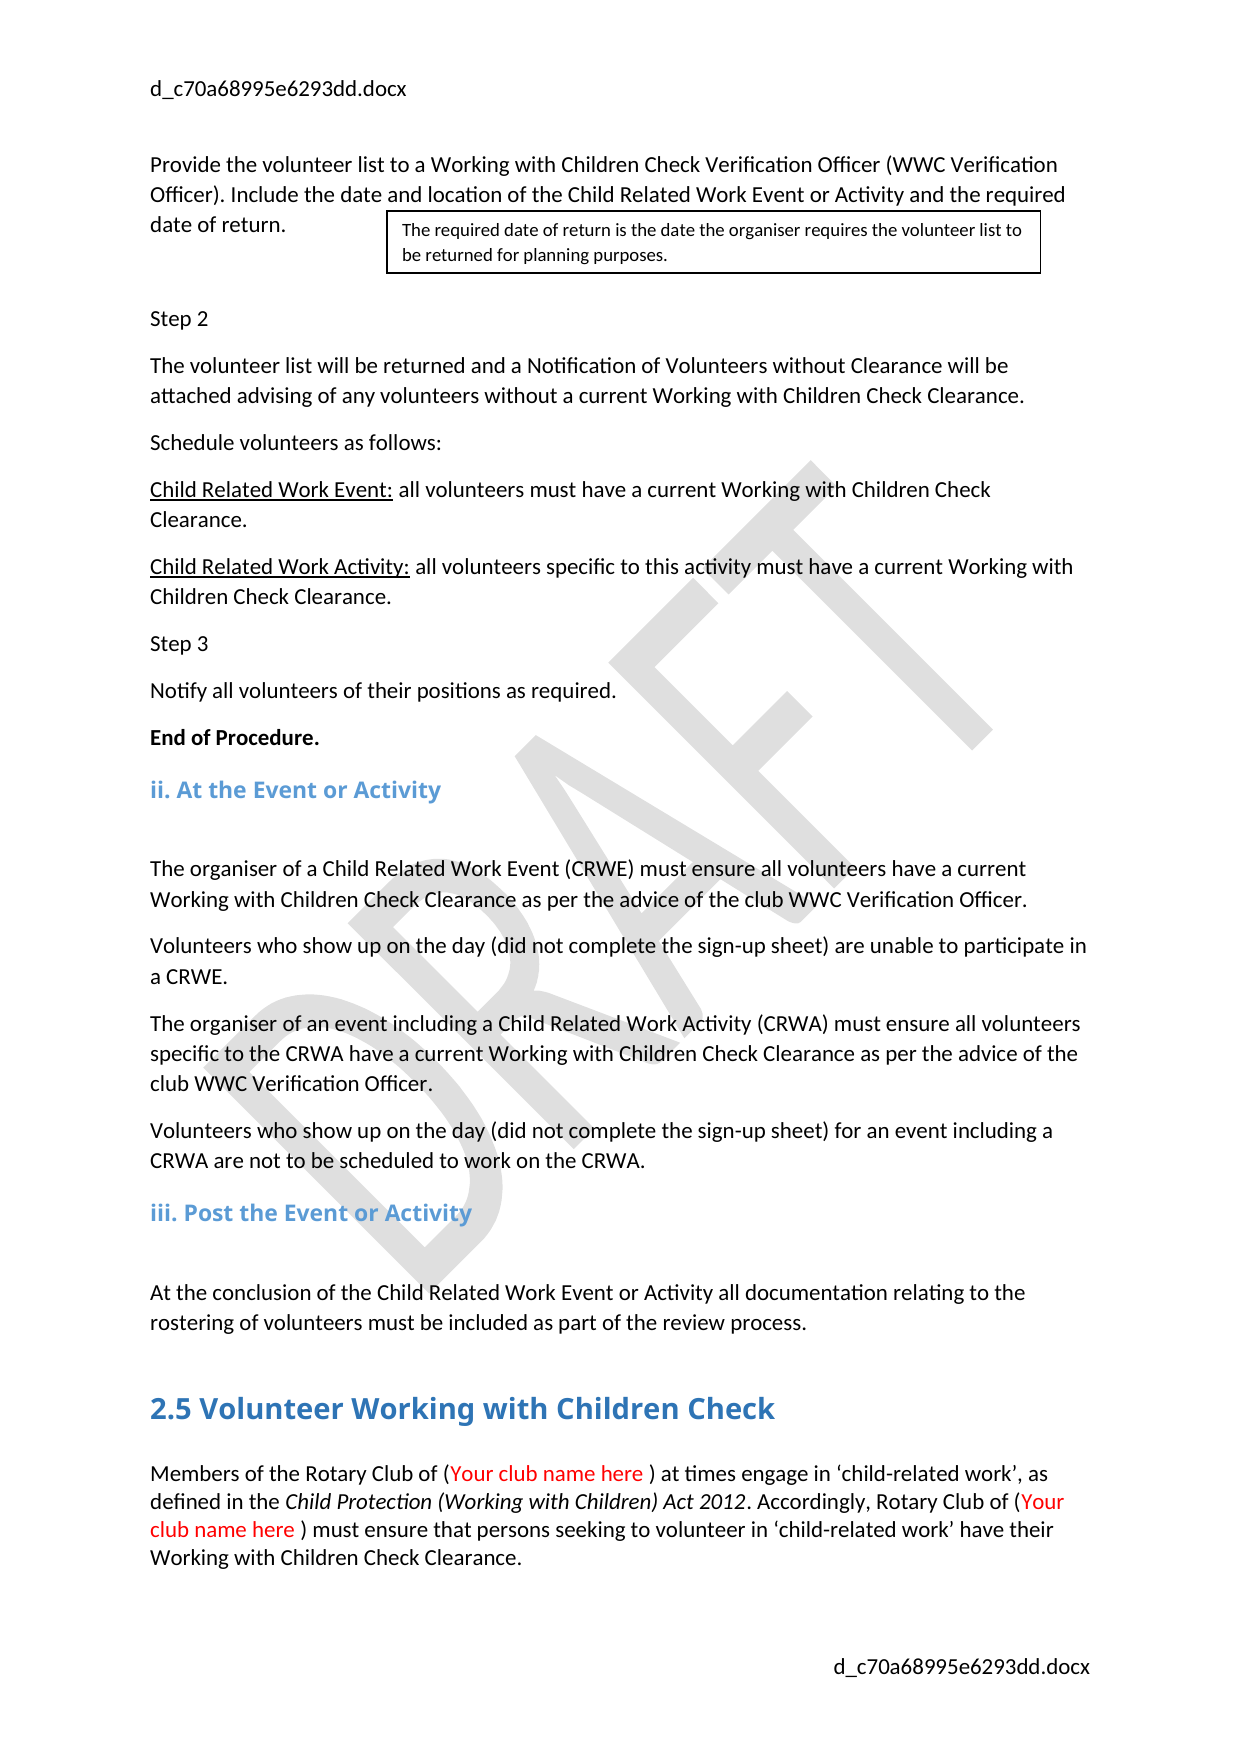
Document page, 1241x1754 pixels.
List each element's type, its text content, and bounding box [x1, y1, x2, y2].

text Child Related Work Event: all volunteers must have a current Working with Children Check Clearance. [150, 475, 1090, 533]
subtitle ii. At the Event or Activity [150, 774, 1090, 805]
text Members of the Rotary Club of (Your club name here ) at times engage in ‘child-related work’, as defined in the Child Protection (Working with Children) Act 2012. Accordingly, Rotary Club of (Your club name here ) must ensure that persons seeking to volunteer in ‘child-related work’ have their Working with Children Check Clearance. [150, 1459, 1090, 1571]
text At the conclusion of the Child Related Work Event or Activity all documentation relating to the rostering of volunteers must be included as part of the review process. [150, 1278, 1090, 1336]
text Notify all volunteers of their positions as required. [150, 676, 1090, 704]
text End of Procedure. [150, 723, 1090, 751]
text Volunteers who show up on the day (did not complete the sign-up sheet) are unable to participate in a CRWE. [150, 932, 1090, 990]
text Schedule volunteers as follows: [150, 428, 1090, 456]
text Volunteers who show up on the day (did not complete the sign-up sheet) for an event including a CRWA are not to be scheduled to work on the CRWA. [150, 1116, 1090, 1174]
subtitle 2.5 Volunteer Working with Children Check [150, 1388, 1090, 1428]
text The organiser of a Child Related Work Event (CRWE) must ensure all volunteers have a current Working with Children Check Clearance as per the advice of the club WWC Verification Officer. [150, 854, 1090, 913]
text The organiser of an event including a Child Related Work Activity (CRWA) must ensure all volunteers specific to the CRWA have a current Working with Children Check Clearance as per the advice of the club WWC Verification Officer. [150, 1009, 1090, 1097]
text Step 2 [150, 304, 1090, 332]
text Child Related Work Activity: all volunteers specific to this activity must have a current Working with Children Check Clearance. [150, 552, 1090, 610]
text Provide the volunteer list to a Working with Children Check Verification Officer (WWC Verification Officer). Include the date and location of the Child Related Work Event or Activity and the required date of return. [150, 150, 1090, 238]
text The volunteer list will be returned and a Notification of Volunteers without Clearance will be attached advising of any volunteers without a current Working with Children Check Clearance. [150, 351, 1090, 409]
text Step 3 [150, 629, 1090, 657]
subtitle iii. Post the Event or Activity [150, 1197, 1090, 1228]
